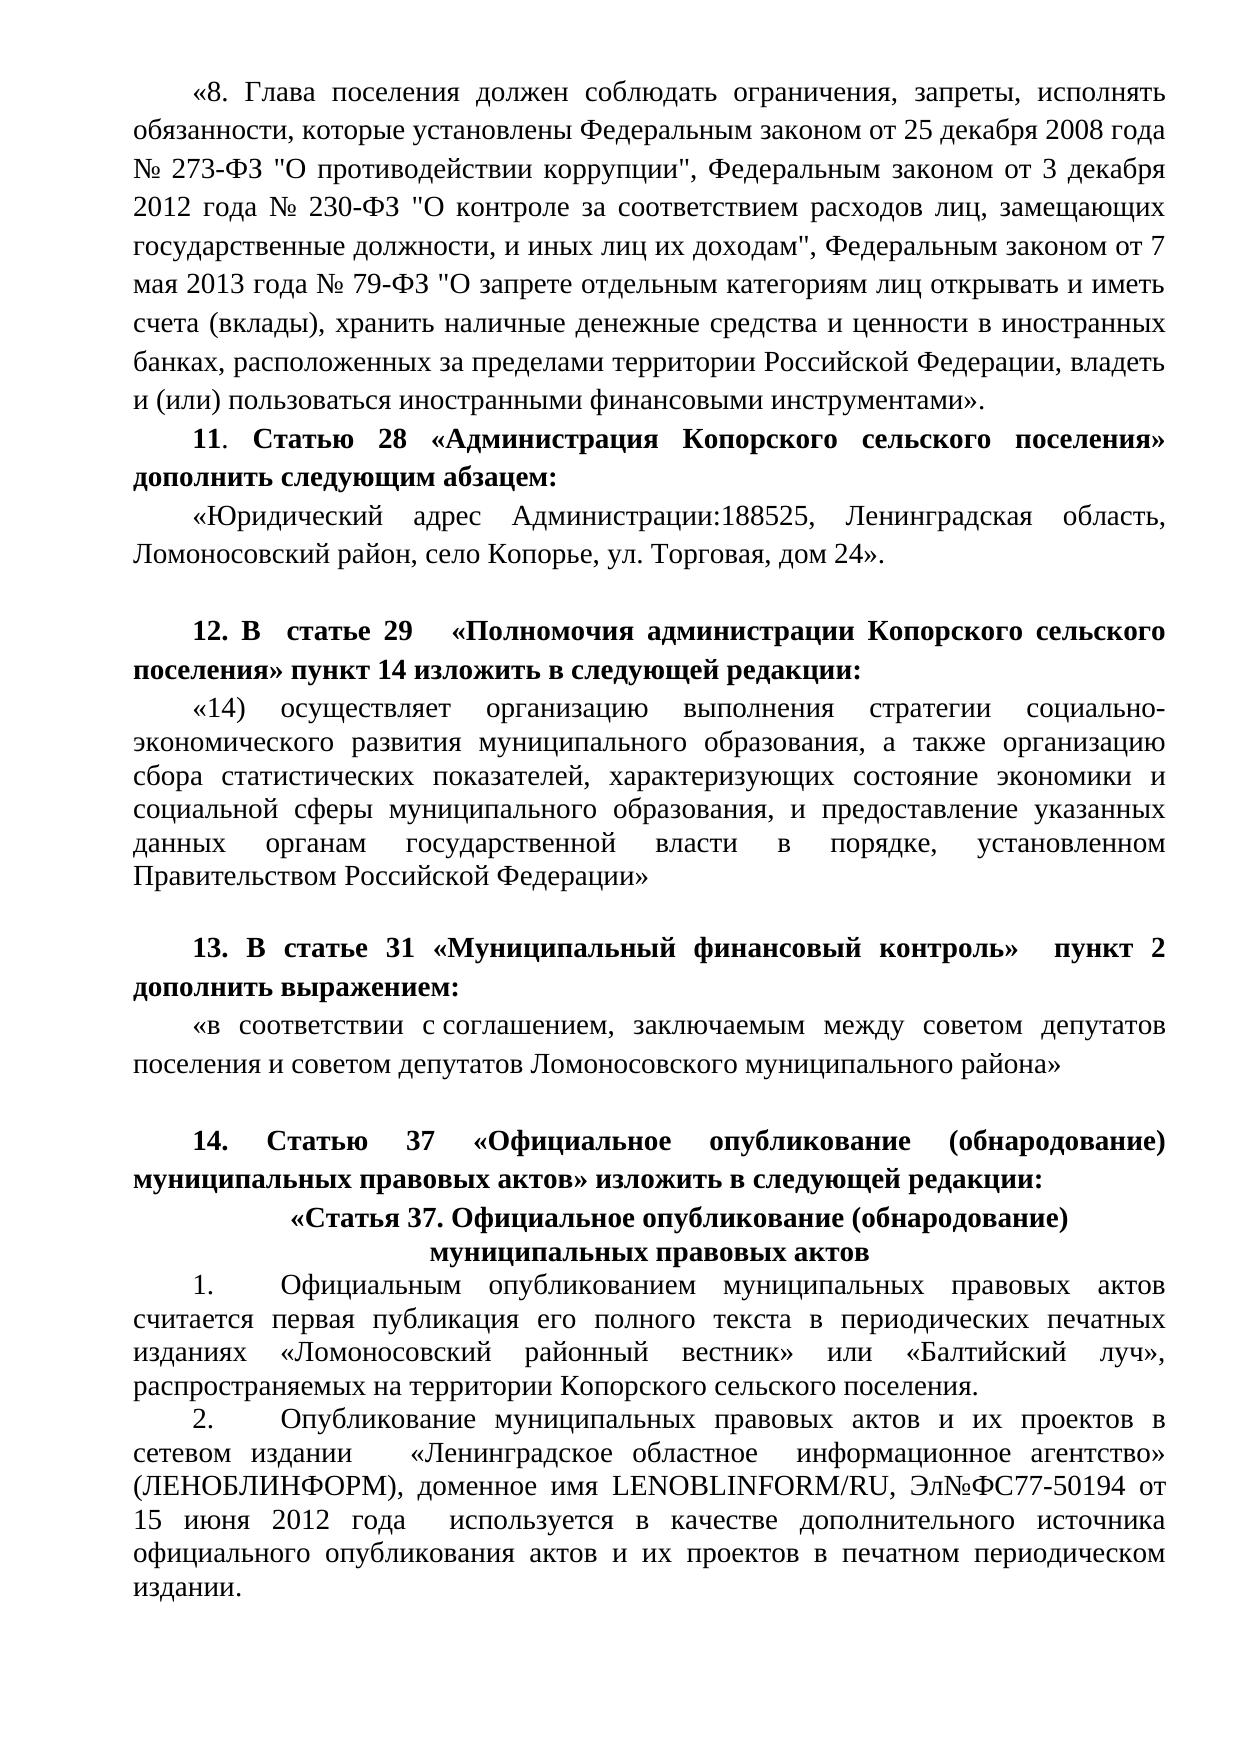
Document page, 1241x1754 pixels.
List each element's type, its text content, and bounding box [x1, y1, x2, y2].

text 14. Статью 37 «Официальное опубликование (обнародование) муниципальных правовых актов» изложить в следующей редакции: [133, 1123, 1167, 1195]
list Опубликование муниципальных правовых актов и их проектов в сетевом издании «Ленинградское областное информационное агентство» (ЛЕНОБЛИНФОРМ), доменное имя LENOBLINFORM/RU, Эл№ФС77-50194 от 15 июня 2012 года используется в качестве дополнительного источника официального опубликования актов и их проектов в печатном периодическом издании. [133, 1401, 1167, 1603]
subtitle «Статья 37. Официальное опубликование (обнародование) муниципальных правовых актов [133, 1200, 1167, 1267]
list «8. Глава поселения должен соблюдать ограничения, запреты, исполнять обязанности, которые установлены Федеральным законом от 25 декабря 2008 года № 273-ФЗ "О противодействии коррупции", Федеральным законом от 3 декабря 2012 года № 230-ФЗ "О контроле за соответствием расходов лиц, замещающих государственные должности, и иных лиц их доходам", Федеральным законом от 7 мая 2013 года № 79-ФЗ "О запрете отдельным категориям лиц открывать и иметь счета (вклады), хранить наличные денежные средства и ценности в иностранных банках, расположенных за пределами территории Российской Федерации, владеть и (или) пользоваться иностранными финансовыми инструментами». [133, 74, 1167, 416]
text «14) осуществляет организацию выполнения стратегии социально-экономического развития муниципального образования, а также организацию сбора статистических показателей, характеризующих состояние экономики и социальной сферы муниципального образования, и предоставление указанных данных органам государственной власти в порядке, установленном Правительством Российской Федерации» [133, 691, 1167, 892]
text 13. В статье 31 «Муниципальный финансовый контроль» пункт 2 дополнить выражением: [133, 930, 1167, 1002]
text 12. В статье 29 «Полномочия администрации Копорского сельского поселения» пункт 14 изложить в следующей редакции: [133, 613, 1167, 686]
text «Юридический адрес Администрации:188525, Ленинградская область, Ломоносовский район, село Копорье, ул. Торговая, дом 24». [133, 498, 1167, 570]
text «в соответствии с соглашением, заключаемым между советом депутатов поселения и советом депутатов Ломоносовского муниципального района» [133, 1007, 1167, 1079]
text 11. Статью 28 «Администрация Копорского сельского поселения» дополнить следующим абзацем: [133, 421, 1167, 493]
list Официальным опубликованием муниципальных правовых актов считается первая публикация его полного текста в периодических печатных изданиях «Ломоносовский районный вестник» или «Балтийский луч», распространяемых на территории Копорского сельского поселения. [133, 1267, 1167, 1401]
